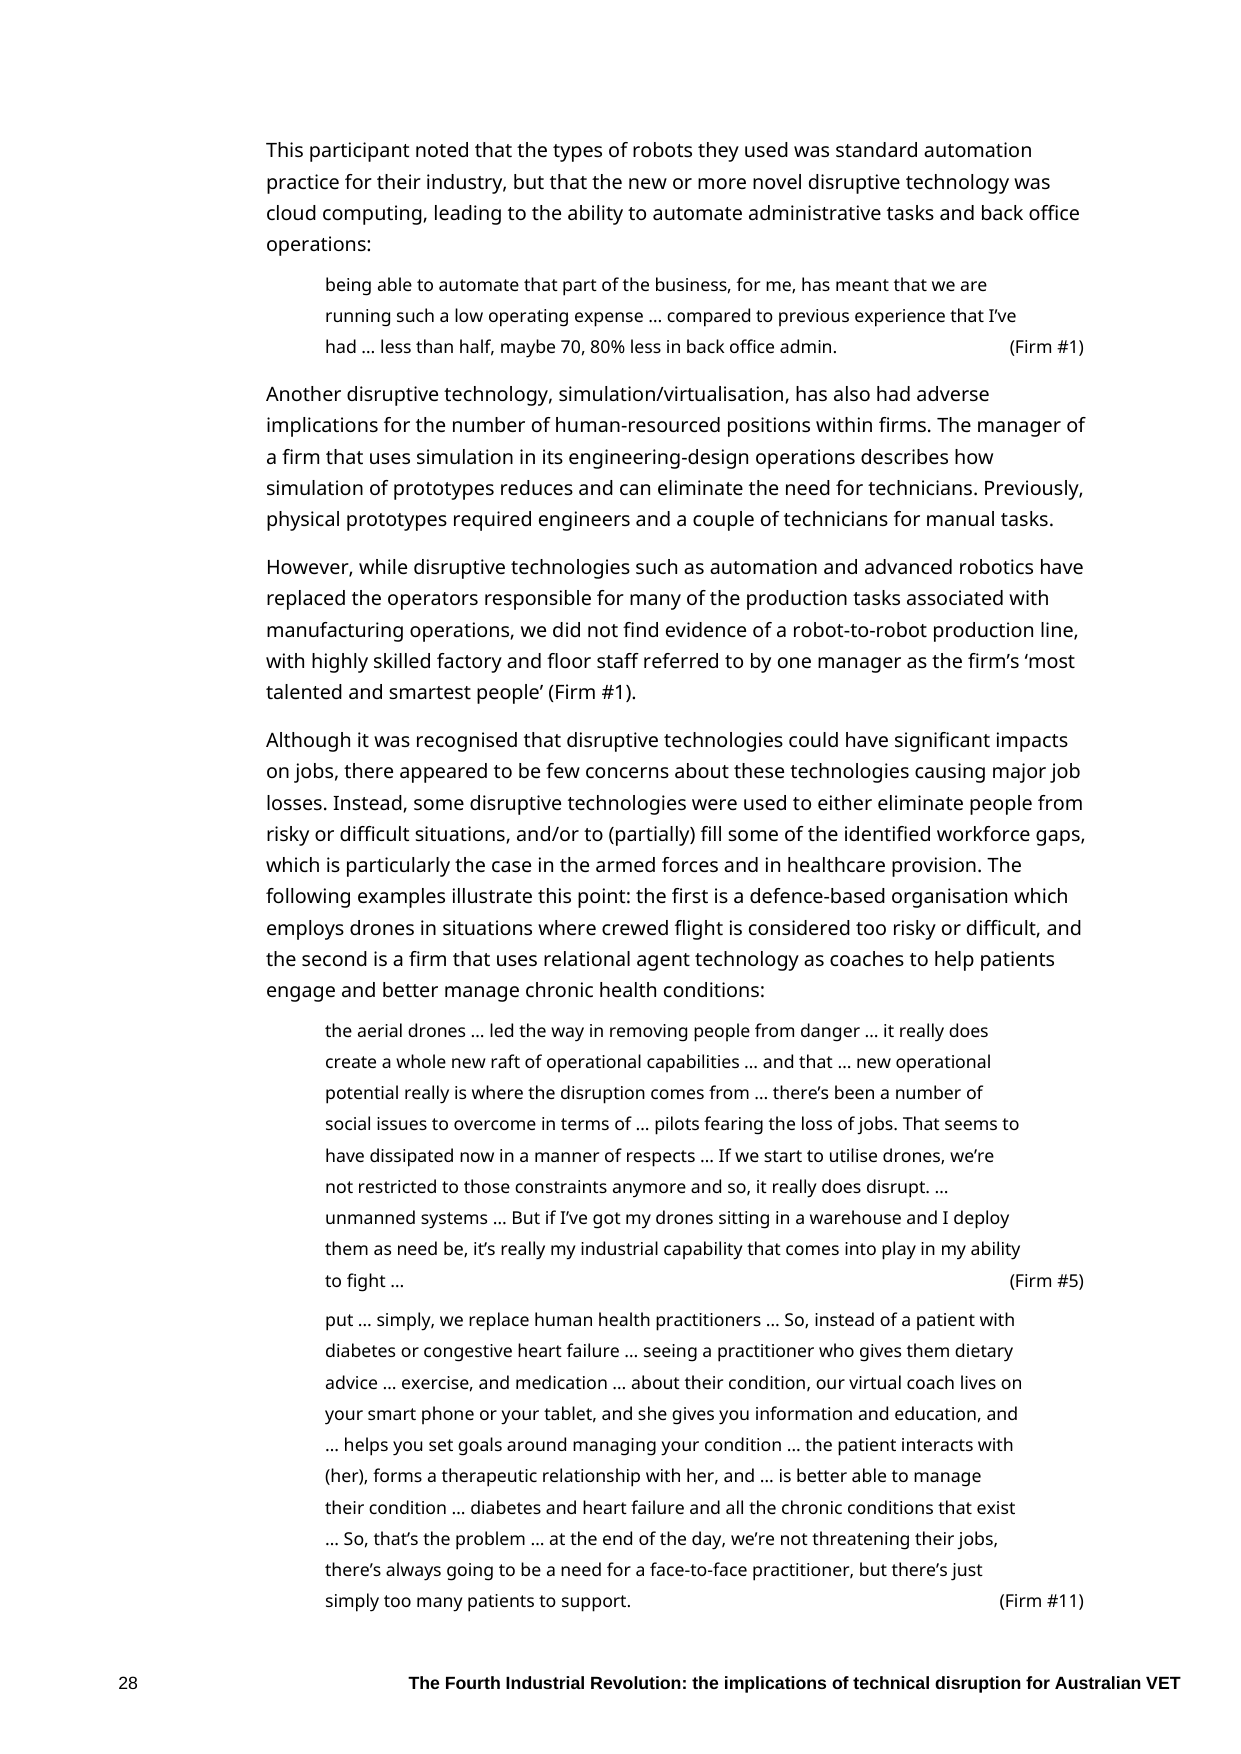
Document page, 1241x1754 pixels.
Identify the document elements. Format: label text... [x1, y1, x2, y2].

text being able to automate that part of the business, for me, has meant that we are running such a low operating expense … compared to previous experience that I’ve had … less than half, maybe 70, 80% less in back office admin. (Firm #1) [325, 266, 1024, 360]
text the aerial drones … led the way in removing people from danger … it really does create a whole new raft of operational capabilities … and that … new operational potential really is where the disruption comes from … there’s been a number of social issues to overcome in terms of … pilots fearing the loss of jobs. That seems to have dissipated now in a manner of respects … If we start to utilise drones, we’re not restricted to those constraints anymore and so, it really does disrupt. … unmanned systems … But if I’ve got my drones sitting in a warehouse and I deploy them as need be, it’s really my industrial capability that comes into play in my ability to fight … (Firm #5) [325, 1012, 1024, 1293]
text This participant noted that the types of robots they used was standard automation practice for their industry, but that the new or more novel disruptive technology was cloud computing, leading to the ability to automate administrative tasks and back office operations: [266, 133, 1092, 258]
text put … simply, we replace human health practitioners … So, instead of a patient with diabetes or congestive heart failure … seeing a practitioner who gives them dietary advice … exercise, and medication … about their condition, our virtual coach lives on your smart phone or your tablet, and she gives you information and education, and … helps you set goals around managing your condition … the patient interacts with (her), forms a therapeutic relationship with her, and … is better able to manage their condition … diabetes and heart failure and all the chronic conditions that exist … So, that’s the problem … at the end of the day, we’re not threatening their jobs, there’s always going to be a need for a face-to-face practitioner, but there’s just simply too many patients to support. (Firm #11) [325, 1302, 1024, 1614]
text Although it was recognised that disruptive technologies could have significant impacts on jobs, there appeared to be few concerns about these technologies causing major job losses. Instead, some disruptive technologies were used to either eliminate people from risky or difficult situations, and/or to (partially) fill some of the identified workforce gaps, which is particularly the case in the armed forces and in healthcare provision. The following examples illustrate this point: the first is a defence-based organisation which employs drones in situations where crewed flight is considered too risky or difficult, and the second is a firm that uses relational agent technology as coaches to help patients engage and better manage chronic health conditions: [266, 722, 1092, 1004]
text However, while disruptive technologies such as automation and advanced robotics have replaced the operators responsible for many of the production tasks associated with manufacturing operations, we did not find evidence of a robot-to-robot production line, with highly skilled factory and floor staff referred to by one manager as the firm’s ‘most talented and smartest people’ (Firm #1). [266, 549, 1092, 706]
text Another disruptive technology, simulation/virtualisation, has also had adverse implications for the number of human-resourced positions within firms. The manager of a firm that uses simulation in its engineering-design operations describes how simulation of prototypes reduces and can eliminate the need for technicians. Previously, physical prototypes required engineers and a couple of technicians for manual tasks. [266, 377, 1092, 533]
